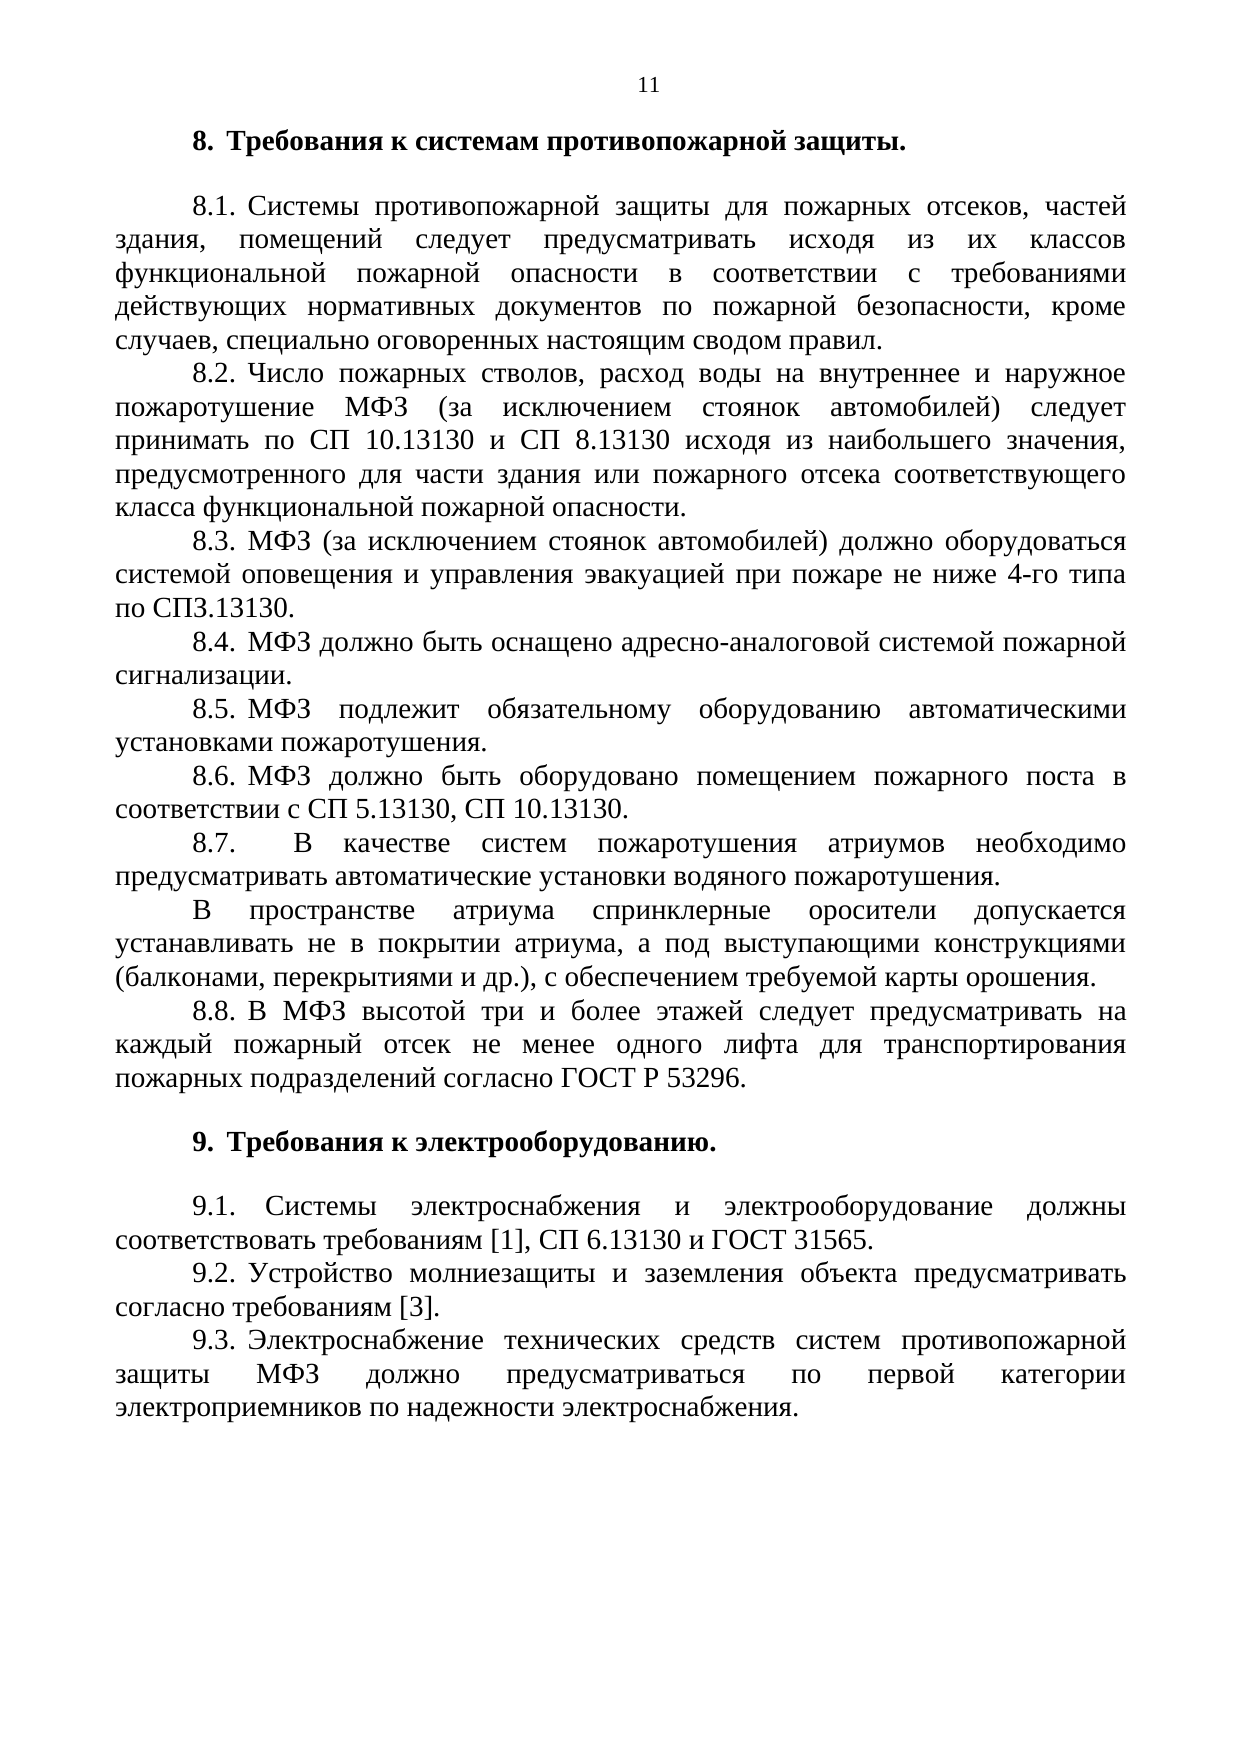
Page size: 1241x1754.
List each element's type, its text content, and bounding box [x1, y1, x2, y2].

list Системы противопожарной защиты для пожарных отсеков, частей здания, помещений следует предусматривать исходя из их классов функциональной пожарной опасности в соответствии с требованиями действующих нормативных документов по пожарной безопасности, кроме случаев, специально оговоренных настоящим сводом правил. [115, 188, 1127, 356]
list МФЗ должно быть оснащено адресно-аналоговой системой пожарной сигнализации. [115, 624, 1127, 691]
list Число пожарных стволов, расход воды на внутреннее и наружное пожаротушение МФЗ (за исключением стоянок автомобилей) следует принимать по СП 10.13130 и СП 8.13130 исходя из наибольшего значения, предусмотренного для части здания или пожарного отсека соответствующего класса функциональной пожарной опасности. [115, 356, 1127, 523]
list Устройство молниезащиты и заземления объекта предусматривать согласно требованиям [3]. [115, 1256, 1127, 1323]
list МФЗ (за исключением стоянок автомобилей) должно оборудоваться системой оповещения и управления эвакуацией при пожаре не ниже 4-го типа по СПЗ.13130. [115, 523, 1127, 624]
list МФЗ должно быть оборудовано помещением пожарного поста в соответствии с СП 5.13130, СП 10.13130. [115, 758, 1127, 825]
list МФЗ подлежит обязательному оборудованию автоматическими установками пожаротушения. [115, 691, 1127, 758]
text 11 [637, 74, 660, 97]
text В пространстве атриума спринклерные оросители допускается устанавливать не в покрытии атриума, а под выступающими конструкциями (балконами, перекрытиями и др.), с обеспечением требуемой карты орошения. [115, 892, 1127, 993]
list Системы электроснабжения и электрооборудование должны соответствовать требованиям [1], СП 6.13130 и ГОСТ 31565. [115, 1189, 1127, 1256]
list В качестве систем пожаротушения атриумов необходимо предусматривать автоматические установки водяного пожаротушения. [115, 825, 1127, 892]
list Электроснабжение технических средств систем противопожарной защиты МФЗ должно предусматриваться по первой категории электроприемников по надежности электроснабжения. [115, 1323, 1127, 1423]
list В МФЗ высотой три и более этажей следует предусматривать на каждый пожарный отсек не менее одного лифта для транспортирования пожарных подразделений согласно ГОСТ Р 53296. [115, 993, 1127, 1094]
list Требования к электрооборудованию. [115, 1128, 1127, 1158]
list Требования к системам противопожарной защиты. [115, 127, 1127, 156]
